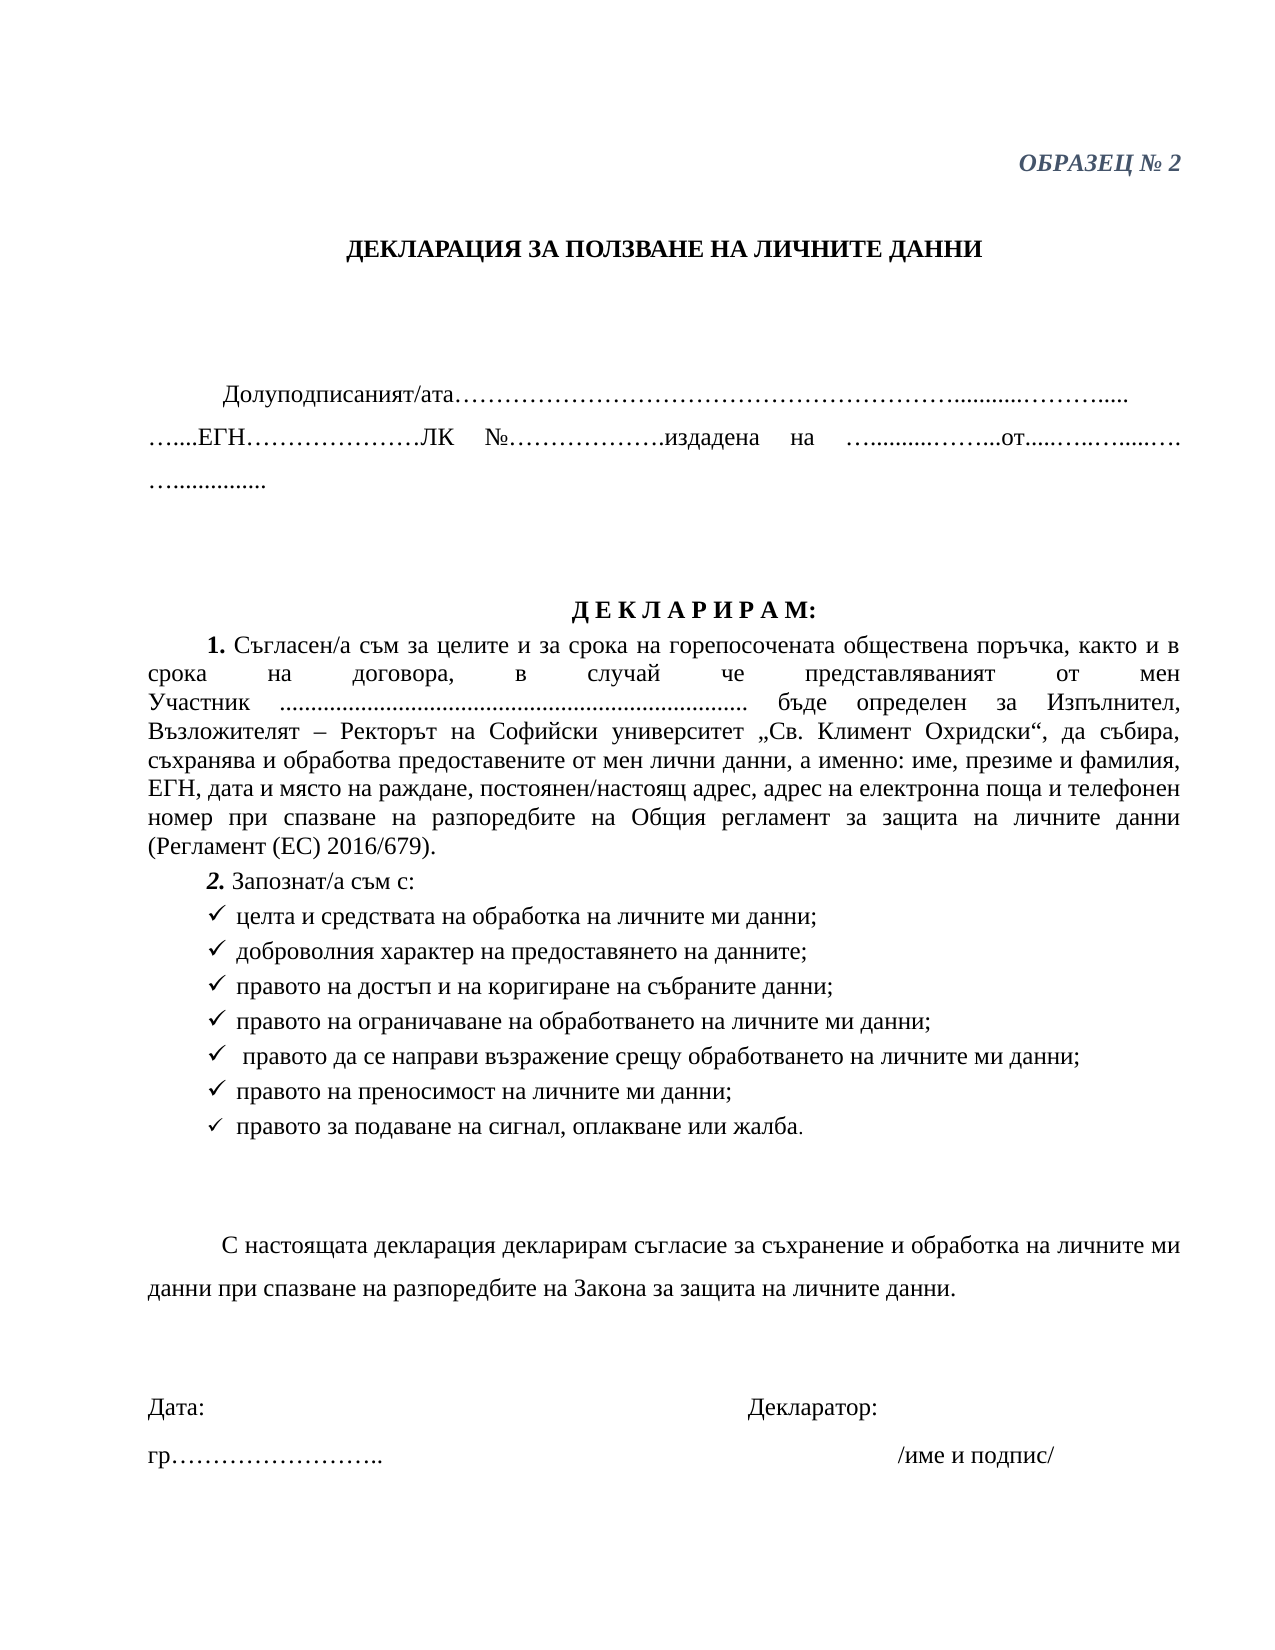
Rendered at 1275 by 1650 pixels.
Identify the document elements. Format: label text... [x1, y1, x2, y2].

list правото за подаване на сигнал, оплакване или жалба. [148, 1111, 1181, 1140]
text 1. Съгласен/а съм за целите и за срока на горепосочената обществена поръчка, както и в срока на договора, в случай че представляваният от мен Участник ........................................................................... бъде определен за Изпълнител, Възложителят – Ректорът на Софийски университет „Св. Климент Охридски“, да събира, съхранява и обработва предоставените от мен лични данни, а именно: име, презиме и фамилия, ЕГН, дата и място на раждане, постоянен/настоящ адрес, адрес на електронна поща и телефонен номер при спазване на разпоредбите на Общия регламент за защита на личните данни (Регламент (ЕС) 2016/679). [148, 630, 1181, 860]
text ДЕКЛАРАЦИЯ ЗА ПОЛЗВАНЕ НА ЛИЧНИТЕ ДАННИ [163, 234, 1166, 263]
text 2. Запознат/а съм с: [148, 866, 1181, 895]
text гр…………………….. /име и подпис/ [148, 1440, 1181, 1469]
list правото на ограничаване на обработването на личните ми данни; [148, 1006, 1181, 1035]
text С настоящата декларация декларирам съгласие за съхранение и обработка на личните ми данни при спазване на разпоредбите на Закона за защита на личните данни. [148, 1230, 1181, 1302]
text Долуподписаният/ата……………………………………………………...........……….....…....ЕГН…………………ЛК №……………….издадена на …..........……...от.....…..….....….…............... [148, 379, 1181, 494]
list доброволния характер на предоставянето на данните; [148, 936, 1181, 965]
list правото на достъп и на коригиране на събраните данни; [148, 971, 1181, 1000]
list целта и средствата на обработка на личните ми данни; [148, 901, 1181, 930]
text Д Е К Л А Р И Р А М: [148, 595, 1181, 623]
list правото на преносимост на личните ми данни; [148, 1076, 1181, 1105]
text Дата: Декларатор: [148, 1392, 1181, 1421]
text ОБРАЗЕЦ № 2 [148, 148, 1181, 176]
list правото да се направи възражение срещу обработването на личните ми данни; [148, 1041, 1181, 1070]
